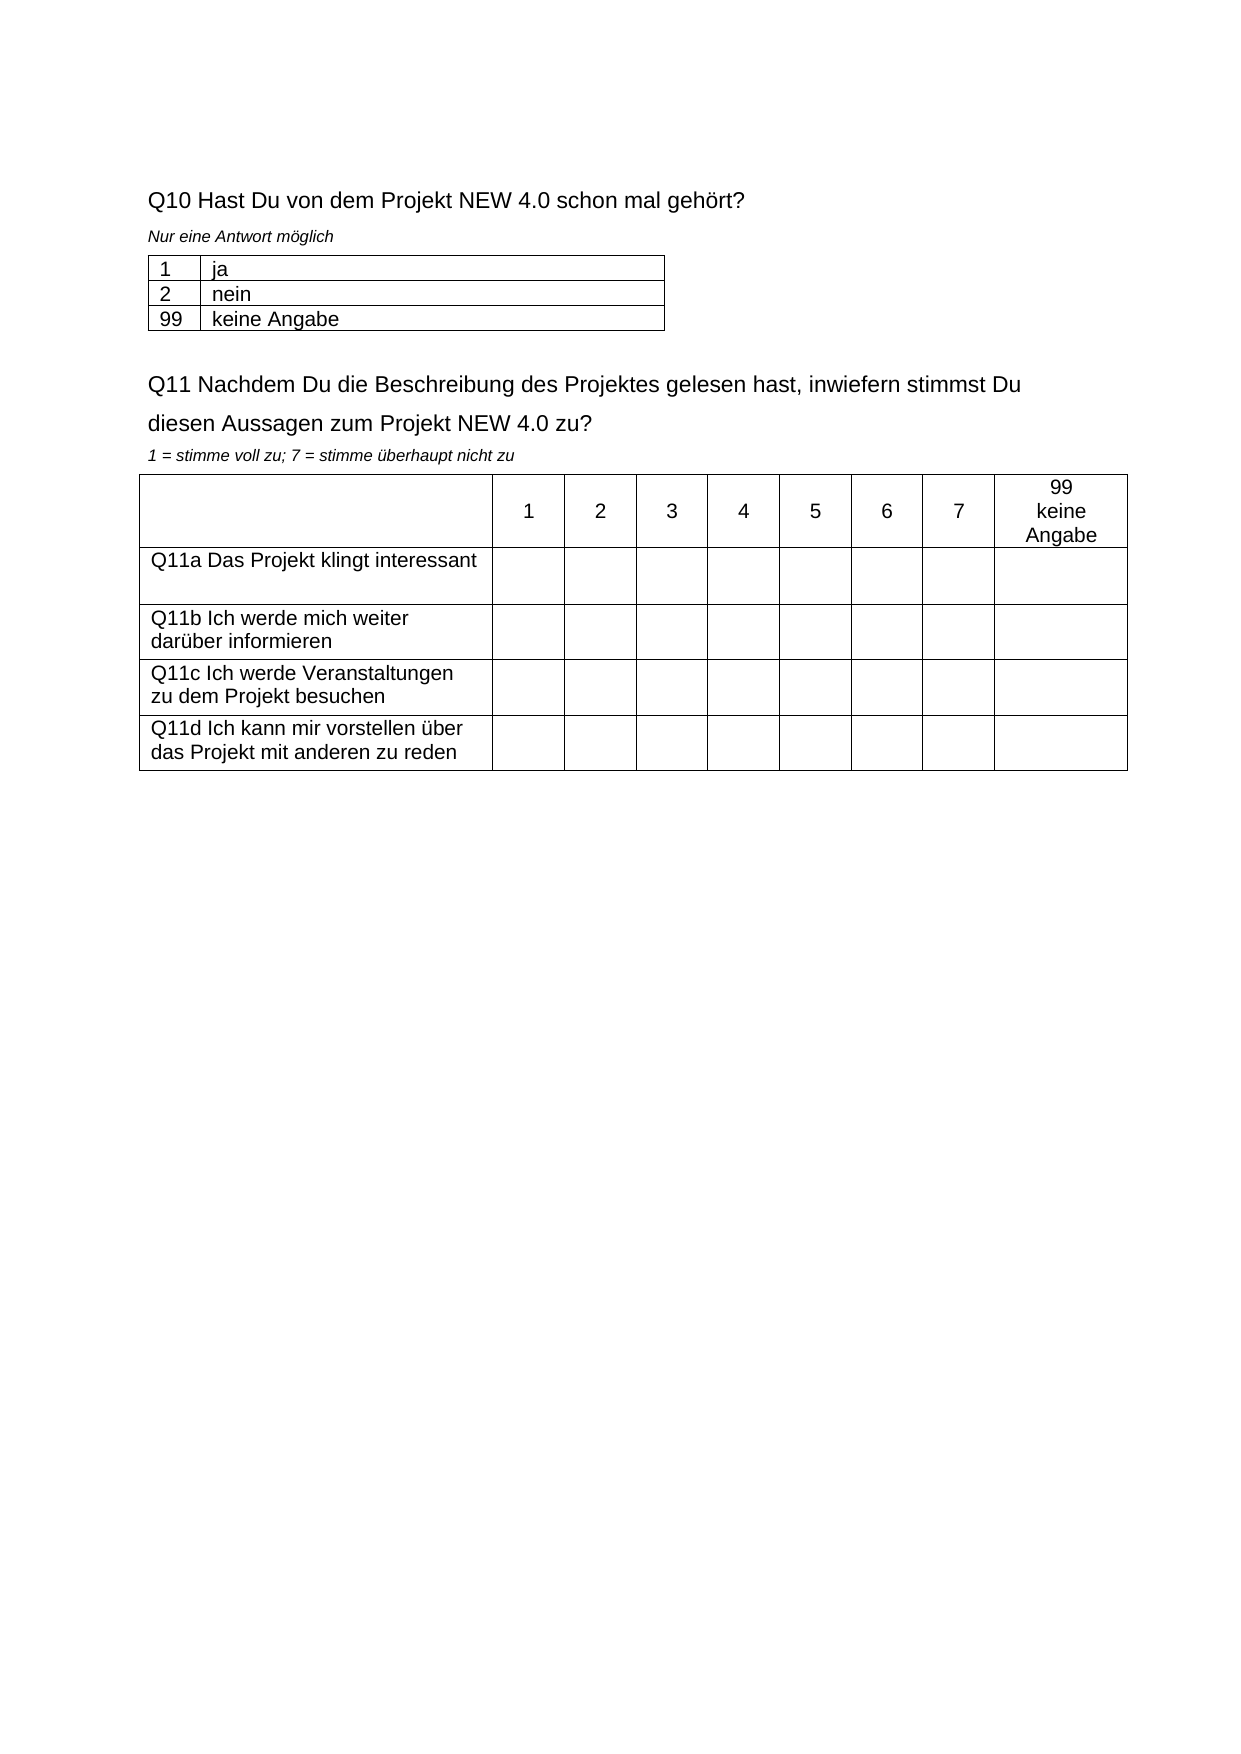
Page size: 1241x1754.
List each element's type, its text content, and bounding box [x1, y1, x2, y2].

table_cell [708, 716, 779, 769]
table_cell [780, 660, 851, 714]
table_cell [995, 548, 1127, 604]
text Q10 Hast Du von dem Projekt NEW 4.0 schon mal gehört? [148, 187, 1093, 213]
table_cell [708, 660, 779, 714]
table_cell Q11b Ich werde mich weiter darüber informieren [140, 605, 492, 659]
table_cell [637, 548, 707, 604]
table_header [140, 475, 492, 547]
table_cell keine Angabe [201, 306, 664, 330]
table_cell [780, 716, 851, 769]
table_header 6 [852, 475, 922, 547]
table_header 99 keine Angabe [995, 475, 1127, 547]
table_cell Q11d Ich kann mir vorstellen über das Projekt mit anderen zu reden [140, 716, 492, 769]
table_cell [637, 605, 707, 659]
table_cell [923, 660, 994, 714]
table_header 4 [708, 475, 779, 547]
text Q11 Nachdem Du die Beschreibung des Projektes gelesen hast, inwiefern stimmst Du diesen Aussagen zum Projekt NEW 4.0 zu? 1 = stimme voll zu; 7 = stimme überhaupt nicht zu [148, 371, 1093, 465]
table_cell [637, 716, 707, 769]
table_cell [923, 605, 994, 659]
table_cell [708, 548, 779, 604]
table_cell 99 [149, 306, 200, 330]
table_cell [923, 548, 994, 604]
table_cell Q11a Das Projekt klingt interessant [140, 548, 492, 604]
table_cell [995, 605, 1127, 659]
table_cell [565, 548, 636, 604]
table_cell [565, 605, 636, 659]
table_cell nein [201, 281, 664, 305]
table_cell [565, 660, 636, 714]
table_cell [708, 605, 779, 659]
table_cell 2 [149, 281, 200, 305]
table_cell [852, 548, 922, 604]
table_cell [852, 660, 922, 714]
table_cell [637, 660, 707, 714]
table_header ja [201, 256, 664, 280]
table_cell [852, 605, 922, 659]
table_header 7 [923, 475, 994, 547]
table_header 3 [637, 475, 707, 547]
table_cell Q11c Ich werde Veranstaltungen zu dem Projekt besuchen [140, 660, 492, 714]
text Nur eine Antwort möglich [148, 227, 1093, 246]
table_cell [923, 716, 994, 769]
table_cell [852, 716, 922, 769]
table_cell [780, 548, 851, 604]
table_cell [493, 605, 564, 659]
table_header 1 [493, 475, 564, 547]
table_cell [995, 716, 1127, 769]
table_cell [493, 660, 564, 714]
table_cell [493, 716, 564, 769]
table_header 1 [149, 256, 200, 280]
table_header 2 [565, 475, 636, 547]
table_cell [493, 548, 564, 604]
table_header 5 [780, 475, 851, 547]
table_cell [780, 605, 851, 659]
table_cell [995, 660, 1127, 714]
table_cell [565, 716, 636, 769]
